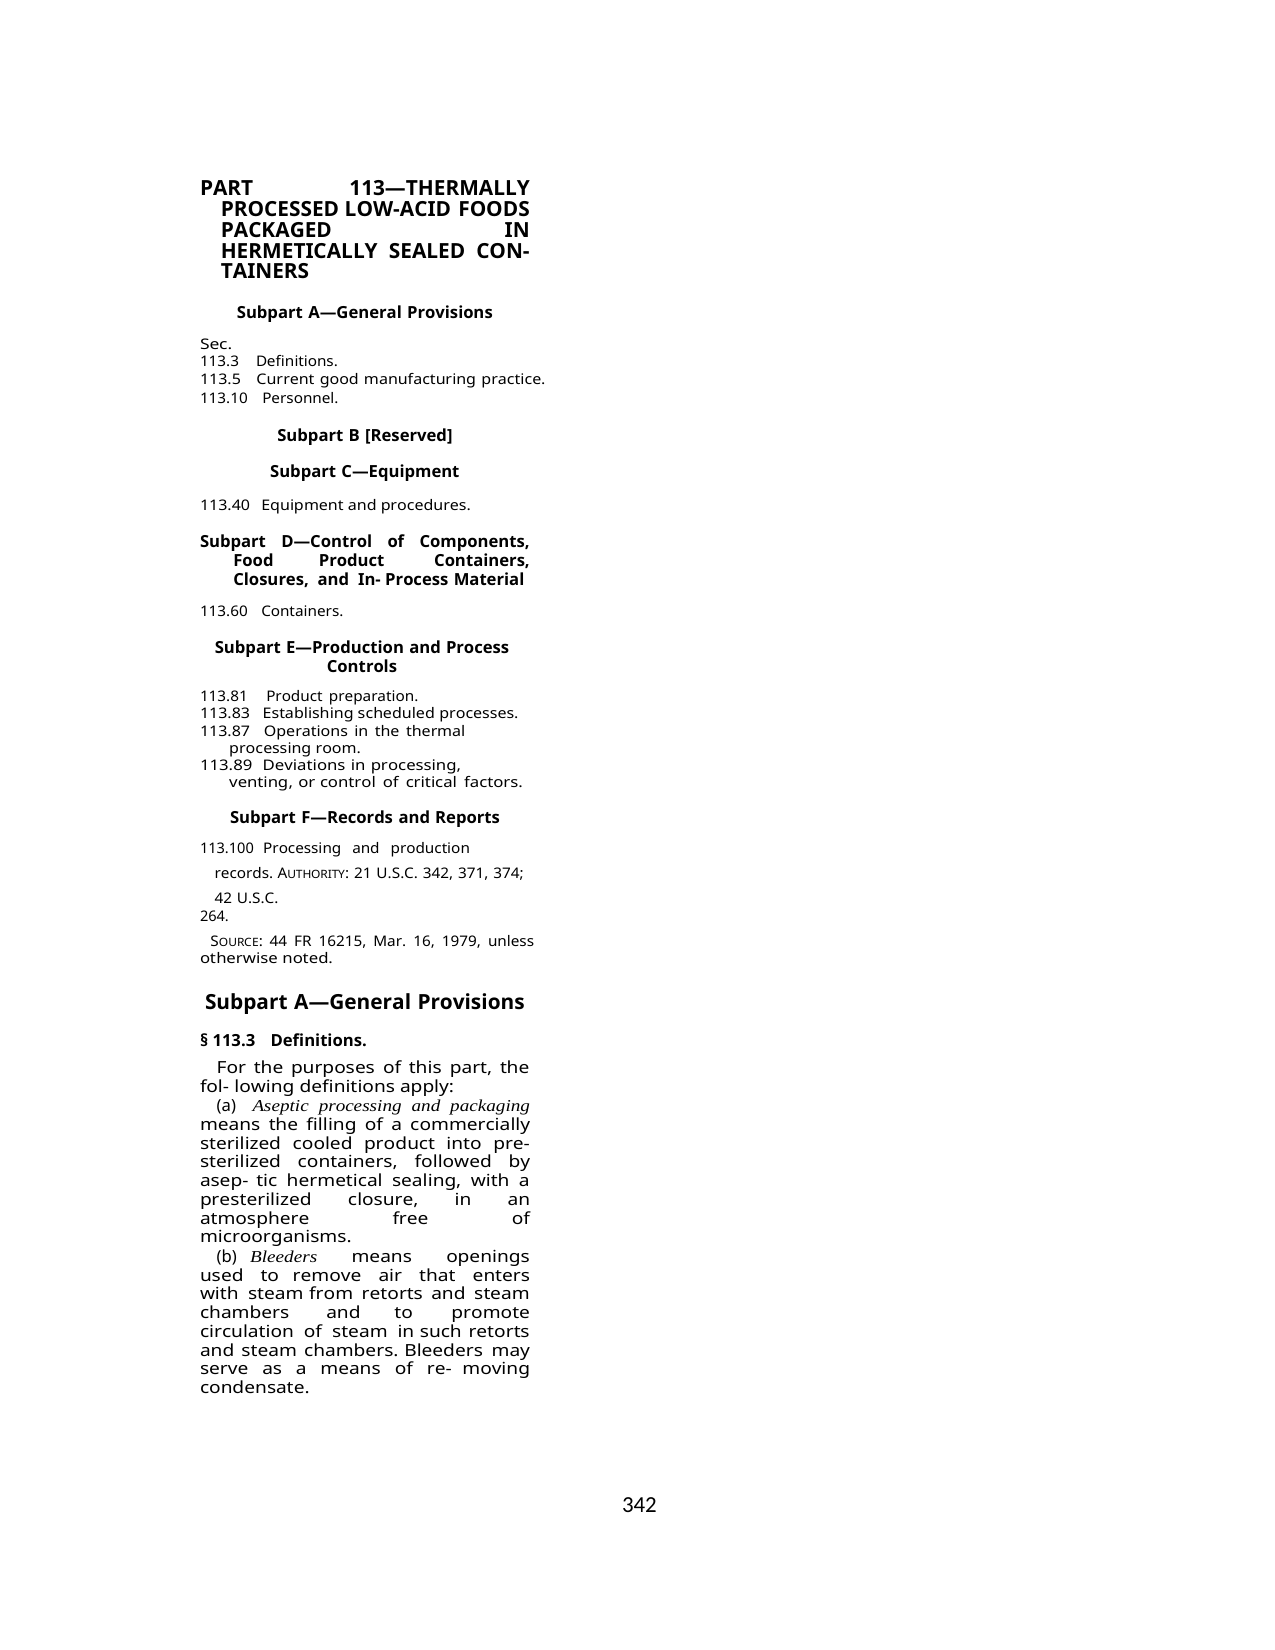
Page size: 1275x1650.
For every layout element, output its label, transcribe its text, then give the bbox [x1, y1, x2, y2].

subtitle § 113.3 Definitions. [200, 1029, 599, 1051]
text 113.3 Definitions. [200, 353, 599, 370]
text 113.87 Operations in the thermal processing room. [200, 723, 530, 756]
text SOURCE: 44 FR 16215, Mar. 16, 1979, unless [200, 933, 544, 950]
text 113.40 Equipment and procedures. [200, 495, 599, 514]
subtitle PART 113—THERMALLY PROCESSED LOW-ACID FOODS PACKAGED IN HERMETICALLY SEALED CON- TAINERS [200, 179, 529, 283]
text 113.60 Containers. [200, 600, 599, 620]
text otherwise noted. [200, 950, 599, 967]
subtitle Subpart F—Records and Reports [198, 806, 531, 829]
text 113.10 Personnel. [200, 388, 599, 407]
list Aseptic processing and packaging means the filling of a commercially sterilized cooled product into pre- sterilized containers, followed by asep- tic hermetical sealing, with a presterilized closure, in an atmosphere free of microorganisms. [200, 1097, 530, 1247]
list Bleeders means openings used to remove air that enters with steam from retorts and steam chambers and to promote circulation of steam in such retorts and steam chambers. Bleeders may serve as a means of re- moving condensate. [200, 1247, 530, 1397]
subtitle Subpart D—Control of Components, Food Product Containers, Closures, and In- Process Material [200, 532, 529, 589]
subtitle Subpart A—General Provisions [198, 987, 531, 1016]
subtitle Subpart A—General Provisions [198, 301, 531, 323]
text Sec. [200, 335, 599, 353]
text 113.89 Deviations in processing, venting, or control of critical factors. [200, 757, 530, 790]
text Subpart C—Equipment [198, 460, 531, 483]
text 113.83 Establishing scheduled processes. [200, 705, 599, 722]
text 113.5 Current good manufacturing practice. [200, 370, 599, 388]
list Processing and production records. AUTHORITY: 21 U.S.C. 342, 371, 374; 42 U.S.C. [200, 833, 530, 908]
subtitle Subpart E—Production and Process Controls [200, 638, 523, 676]
text For the purposes of this part, the fol- lowing definitions apply: [200, 1058, 529, 1096]
text 264. [200, 908, 599, 925]
subtitle Subpart B [Reserved] [198, 424, 531, 446]
text 113.81 Product preparation. [200, 687, 599, 705]
